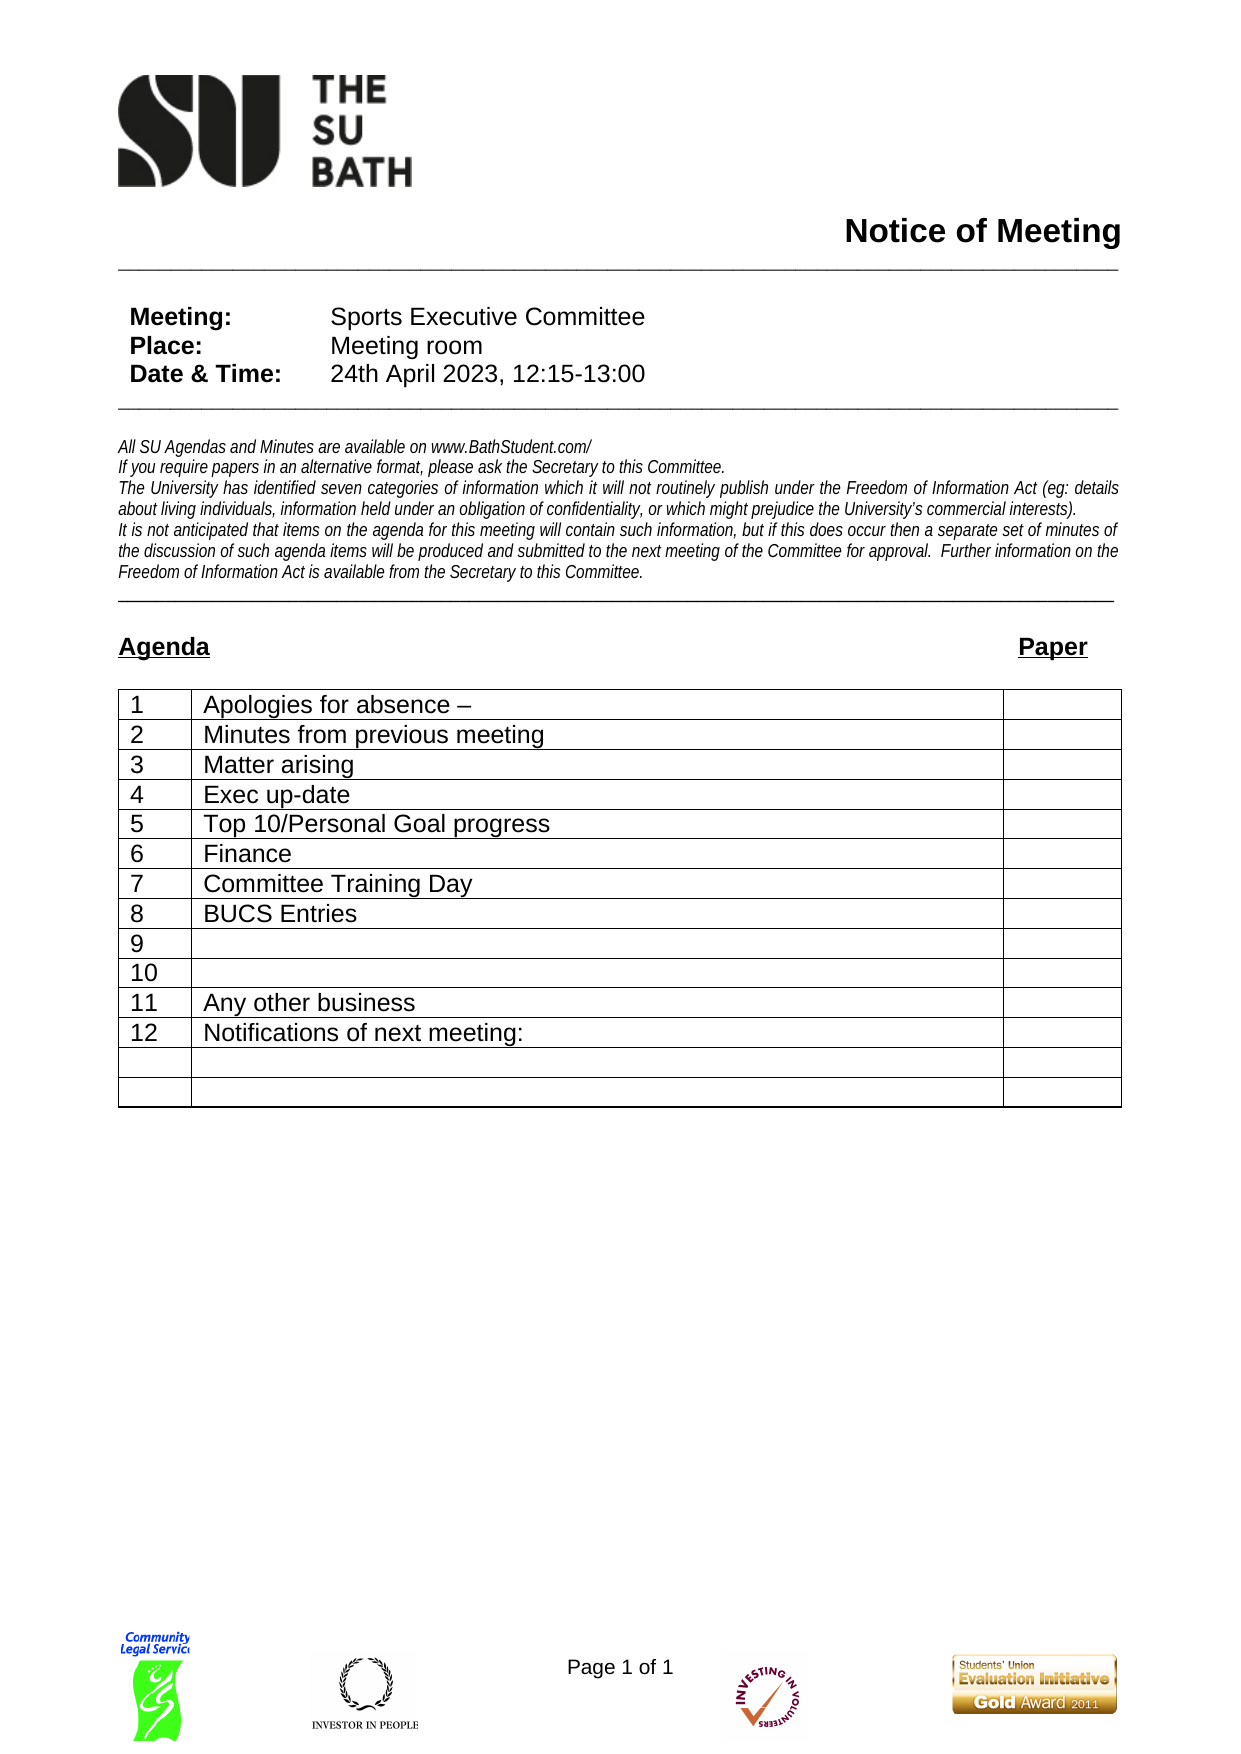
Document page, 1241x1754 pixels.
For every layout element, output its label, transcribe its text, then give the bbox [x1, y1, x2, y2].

table_cell Top 10/Personal Goal progress [192, 810, 1003, 838]
table_cell [1004, 1018, 1121, 1047]
table_cell 3 [119, 750, 191, 779]
table_cell [1004, 988, 1121, 1017]
picture [721, 1650, 812, 1741]
table_cell 6 [119, 839, 191, 868]
table_cell 4 [119, 780, 191, 808]
picture [121, 1631, 190, 1741]
text Notice of Meeting [118, 211, 1122, 249]
table_header 1 [119, 690, 191, 719]
table_cell [1004, 750, 1121, 779]
table_cell [1004, 810, 1121, 838]
table_cell [192, 929, 1003, 957]
table_cell [1004, 869, 1121, 898]
table_cell [1004, 1048, 1121, 1077]
table_cell Exec up-date [192, 780, 1003, 808]
table_cell [192, 1048, 1003, 1077]
table_cell Matter arising [192, 750, 1003, 779]
table_cell 7 [119, 869, 191, 898]
table_cell 5 [119, 810, 191, 838]
table_cell [192, 1078, 1003, 1106]
picture [946, 1650, 1118, 1716]
table_cell Any other business [192, 988, 1003, 1017]
table_cell 8 [119, 899, 191, 928]
table_cell Meeting room [319, 331, 1122, 359]
table_cell [1004, 929, 1121, 957]
table_cell Finance [192, 839, 1003, 868]
text If you require papers in an alternative format, please ask the Secretary to this Committee. [118, 457, 1122, 478]
table_cell 2 [119, 720, 191, 749]
table_cell [192, 959, 1003, 987]
table_cell 10 [119, 959, 191, 987]
text All SU Agendas and Minutes are available on www.BathStudent.com/ [118, 436, 1122, 457]
table_cell [1004, 839, 1121, 868]
table_header Sports Executive Committee [319, 273, 1122, 331]
table_cell BUCS Entries [192, 899, 1003, 928]
table_cell [119, 1048, 191, 1077]
table_cell Committee Training Day [192, 869, 1003, 898]
table_cell [1004, 1078, 1121, 1106]
text _________________________________________________________________________________________________________ [118, 582, 1122, 603]
table_cell Place: [118, 331, 319, 359]
table_cell [1004, 959, 1121, 987]
table_cell [1004, 899, 1121, 928]
table_cell Minutes from previous meeting [192, 720, 1003, 749]
table_cell Date & Time: [118, 360, 319, 388]
table_cell [119, 1078, 191, 1106]
picture [118, 75, 412, 187]
table_cell [1004, 780, 1121, 808]
text Agenda Paper [118, 632, 1122, 661]
table_cell 24th April 2023, 12:15-13:00 [319, 360, 1122, 388]
text The University has identified seven categories of information which it will not routinely publish under the Freedom of Information Act (eg: details about living individuals, information held under an obligation of confidentiality, or which might prejudice the University’s commercial interests). [118, 478, 1122, 520]
table_cell [1004, 720, 1121, 749]
text ________________________________________________________________________________________________ [118, 388, 1122, 412]
table_header Meeting: [118, 273, 319, 331]
text It is not anticipated that items on the agenda for this meeting will contain such information, but if this does occur then a separate set of minutes of the discussion of such agenda items will be produced and submitted to the next meeting of the Committee for approval. Further information on the Freedom of Information Act is available from the Secretary to this Committee. [118, 520, 1122, 582]
table_cell Notifications of next meeting: [192, 1018, 1003, 1047]
table_header [1004, 690, 1121, 719]
table_header Apologies for absence – [192, 690, 1003, 719]
table_cell 9 [119, 929, 191, 957]
table_cell 12 [119, 1018, 191, 1047]
table_cell 11 [119, 988, 191, 1017]
picture [308, 1650, 418, 1732]
text ________________________________________________________________________________________________ [118, 249, 1122, 273]
